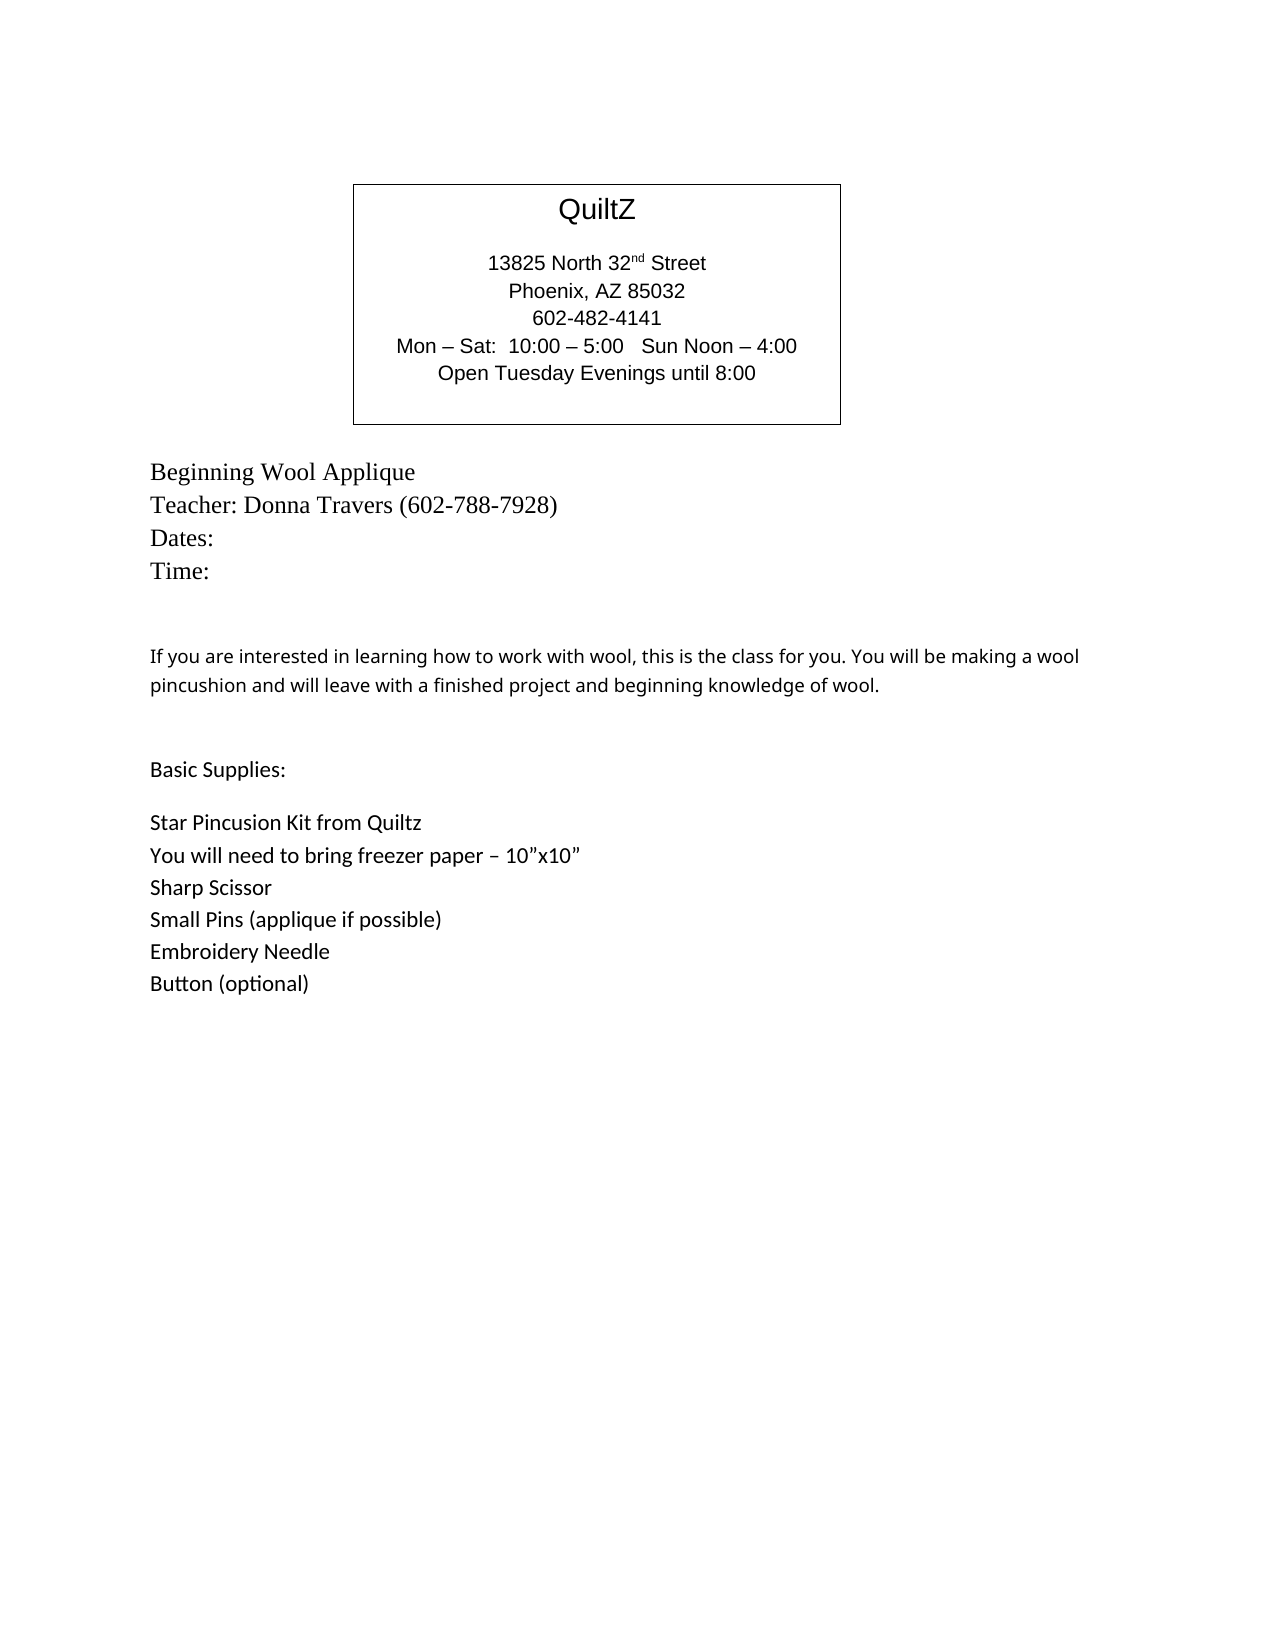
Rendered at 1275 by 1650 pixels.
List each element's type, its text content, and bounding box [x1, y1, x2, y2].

text If you are interested in learning how to work with wool, this is the class for you. You will be making a wool pincushion and will leave with a finished project and beginning knowledge of wool. [150, 643, 1125, 698]
text Star Pincusion Kit from Quiltz You will need to bring freezer paper – 10”x10” Sharp Scissor Small Pins (applique if possible) Embroidery Needle Button (optional) [150, 808, 1125, 997]
text Basic Supplies: [150, 723, 1125, 783]
text Beginning Wool Applique Teacher: Donna Travers (602-788-7928) Dates: Time: [150, 457, 1125, 618]
